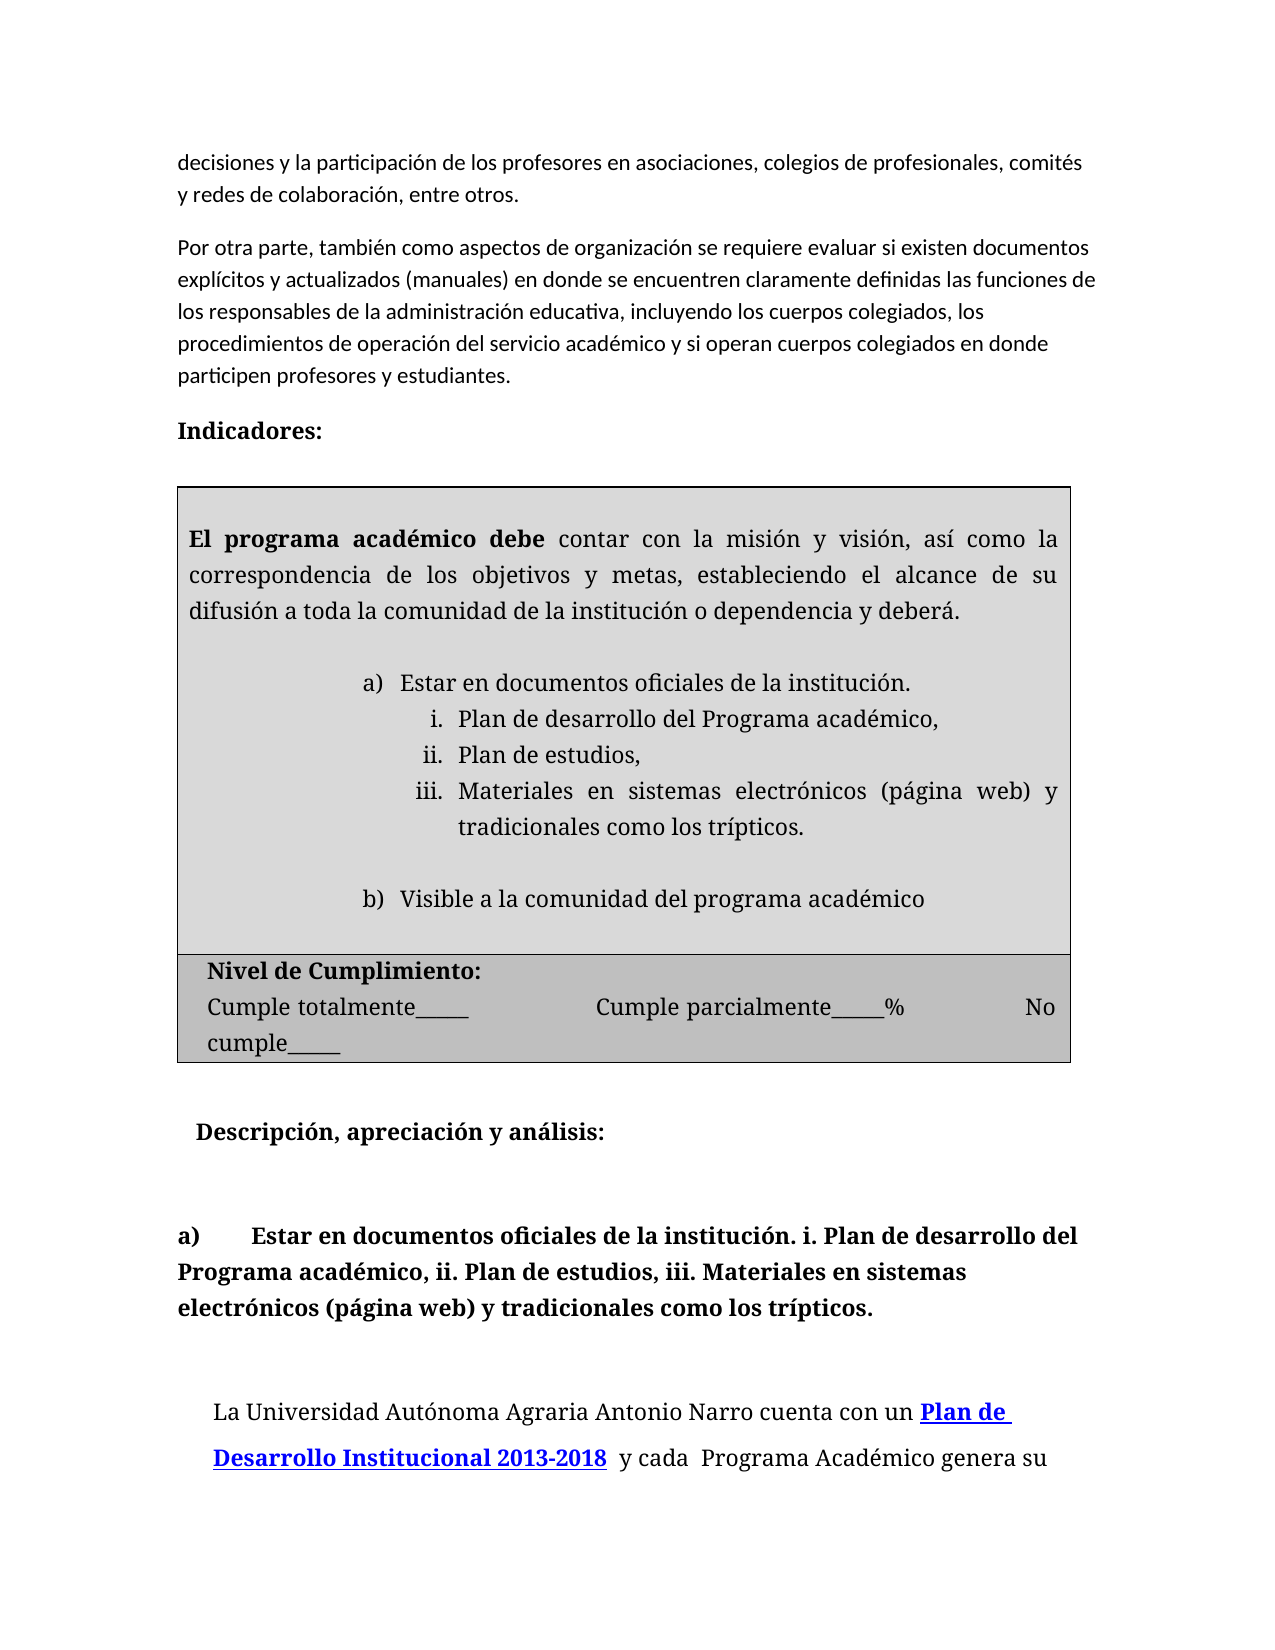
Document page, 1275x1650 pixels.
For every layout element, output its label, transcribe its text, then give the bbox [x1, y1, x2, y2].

text Indicadores: [177, 414, 1098, 446]
table_header El programa académico debe contar con la misión y visión, así como la correspondencia de los objetivos y metas, estableciendo el alcance de su difusión a toda la comunidad de la institución o dependencia y deberá. Estar en documentos oficiales de la institución. Plan de desarrollo del Programa académico, Plan de estudios, Materiales en sistemas electrónicos (página web) y tradicionales como los trípticos. Visible a la comunidad del programa académico [178, 488, 1070, 954]
table_cell Nivel de Cumplimiento: Cumple totalmente_____ Cumple parcialmente_____% No cumple_____ [178, 955, 1070, 1062]
text Por otra parte, también como aspectos de organización se requiere evaluar si existen documentos explícitos y actualizados (manuales) en donde se encuentren claramente definidas las funciones de los responsables de la administración educativa, incluyendo los cuerpos colegiados, los procedimientos de operación del servicio académico y si operan cuerpos colegiados en donde participen profesores y estudiantes. [177, 233, 1098, 389]
list Estar en documentos oficiales de la institución. i. Plan de desarrollo del Programa académico, ii. Plan de estudios, iii. Materiales en sistemas electrónicos (página web) y tradicionales como los trípticos. [177, 1220, 1098, 1323]
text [213, 1396, 1098, 1474]
text Descripción, apreciación y análisis: [196, 1116, 1098, 1148]
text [177, 148, 1098, 208]
